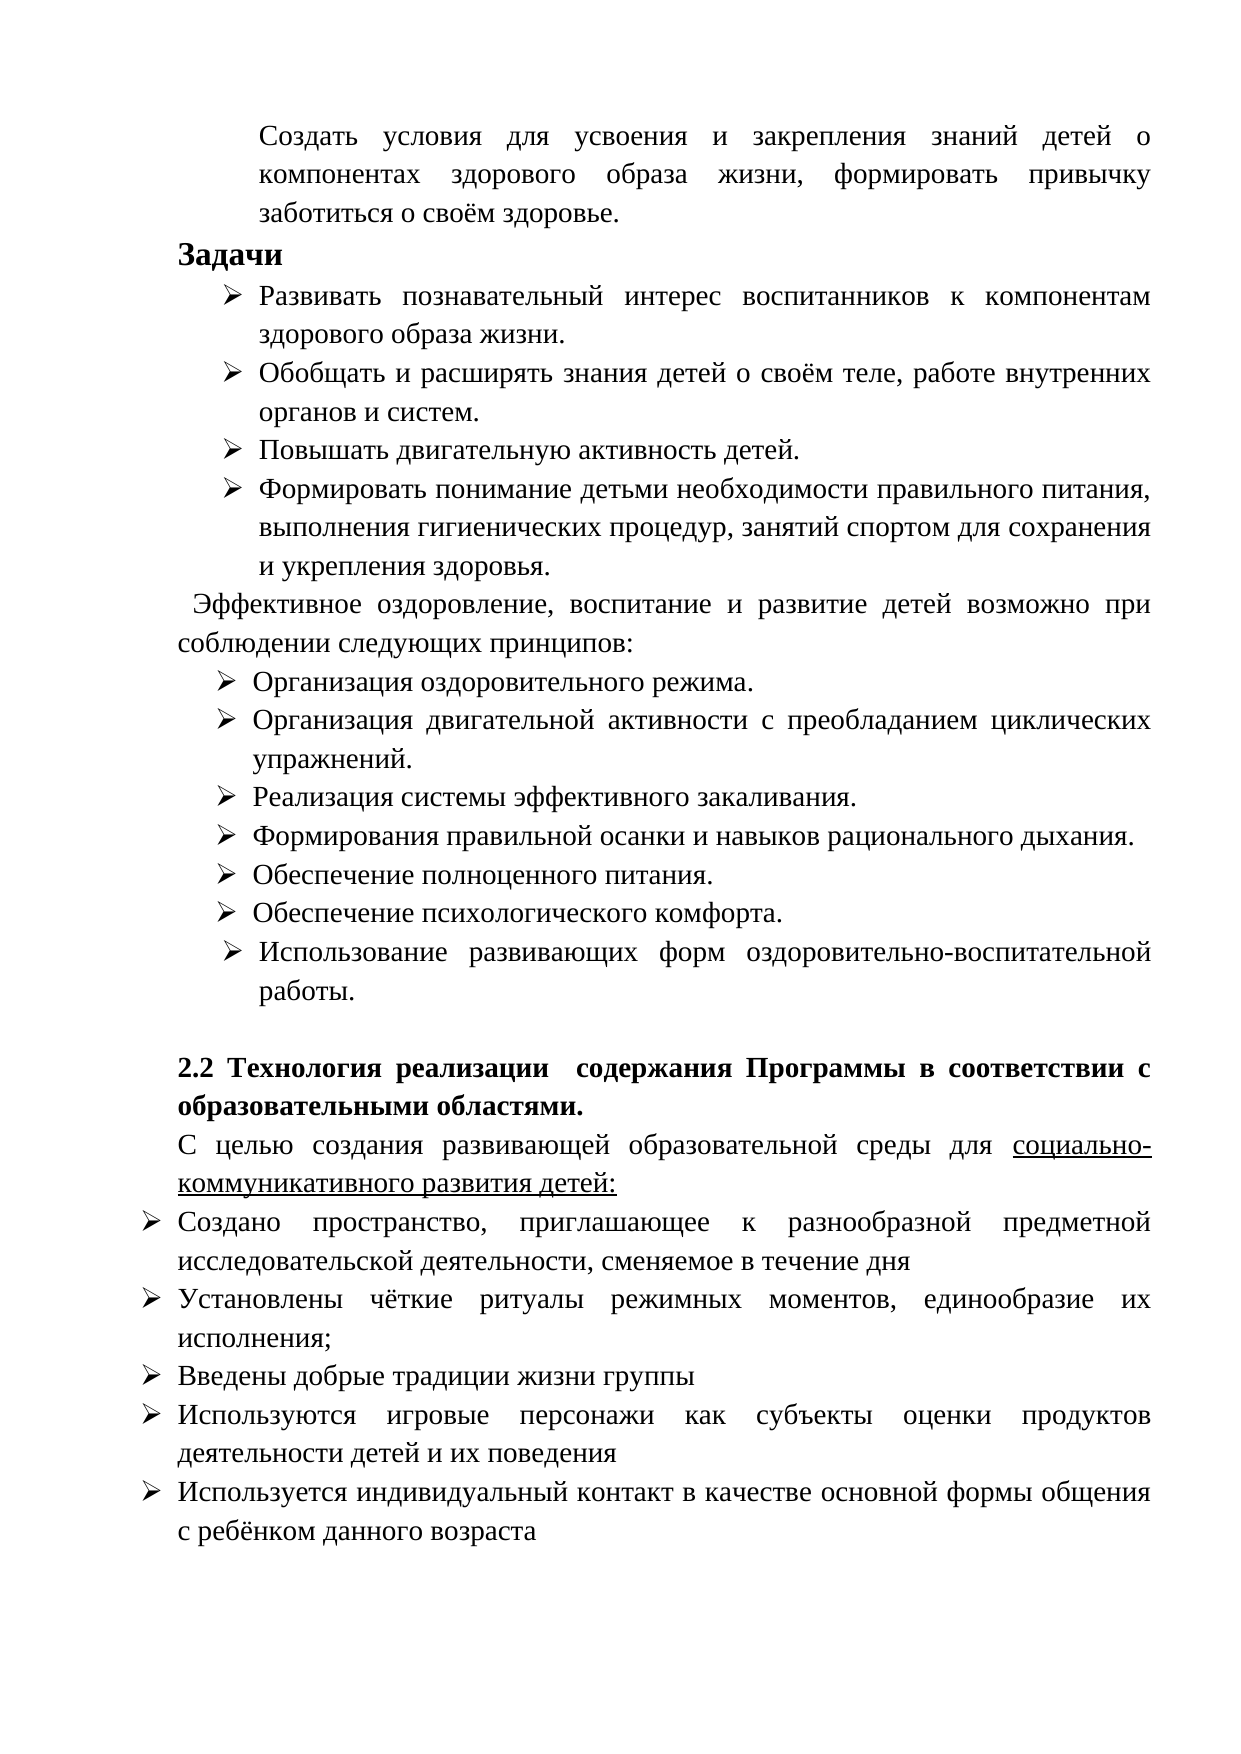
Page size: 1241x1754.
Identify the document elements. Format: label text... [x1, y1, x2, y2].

text 2.2 Технология реализации содержания Программы в соответствии с образовательными областями. [177, 1050, 1152, 1122]
list Повышать двигательную активность детей. [221, 432, 1152, 466]
list Установлены чёткие ритуалы режимных моментов, единообразие их исполнения; [140, 1281, 1152, 1353]
list Введены добрые традиции жизни группы [140, 1358, 1152, 1392]
list Используются игровые персонажи как субъекты оценки продуктов деятельности детей и их поведения [140, 1397, 1152, 1469]
list Обеспечение психологического комфорта. [215, 895, 1152, 929]
list Организация оздоровительного режима. [215, 664, 1152, 697]
list Организация двигательной активности с преобладанием циклических упражнений. [215, 702, 1152, 774]
list Реализация системы эффективного закаливания. [215, 779, 1152, 813]
text Эффективное оздоровление, воспитание и развитие детей возможно при соблюдении следующих принципов: [177, 587, 1152, 659]
text Задачи [177, 234, 1152, 272]
text С целью создания развивающей образовательной среды для социально-коммуникативного развития детей: [177, 1127, 1152, 1199]
list Используется индивидуальный контакт в качестве основной формы общения с ребёнком данного возраста [140, 1474, 1152, 1546]
list Формировать понимание детьми необходимости правильного питания, выполнения гигиенических процедур, занятий спортом для сохранения и укрепления здоровья. [221, 471, 1152, 582]
list Создано пространство, приглашающее к разнообразной предметной исследовательской деятельности, сменяемое в течение дня [140, 1204, 1152, 1276]
list Обеспечение полноценного питания. [215, 857, 1152, 890]
list Обобщать и расширять знания детей о своём теле, работе внутренних органов и систем. [221, 355, 1152, 427]
list Использование развивающих форм оздоровительно-воспитательной работы. [221, 934, 1152, 1006]
list Формирования правильной осанки и навыков рационального дыхания. [215, 818, 1152, 852]
list Создать условия для усвоения и закрепления знаний детей о компонентах здорового образа жизни, формировать привычку заботиться о своём здоровье. [259, 118, 1152, 229]
list Развивать познавательный интерес воспитанников к компонентам здорового образа жизни. [221, 278, 1152, 350]
